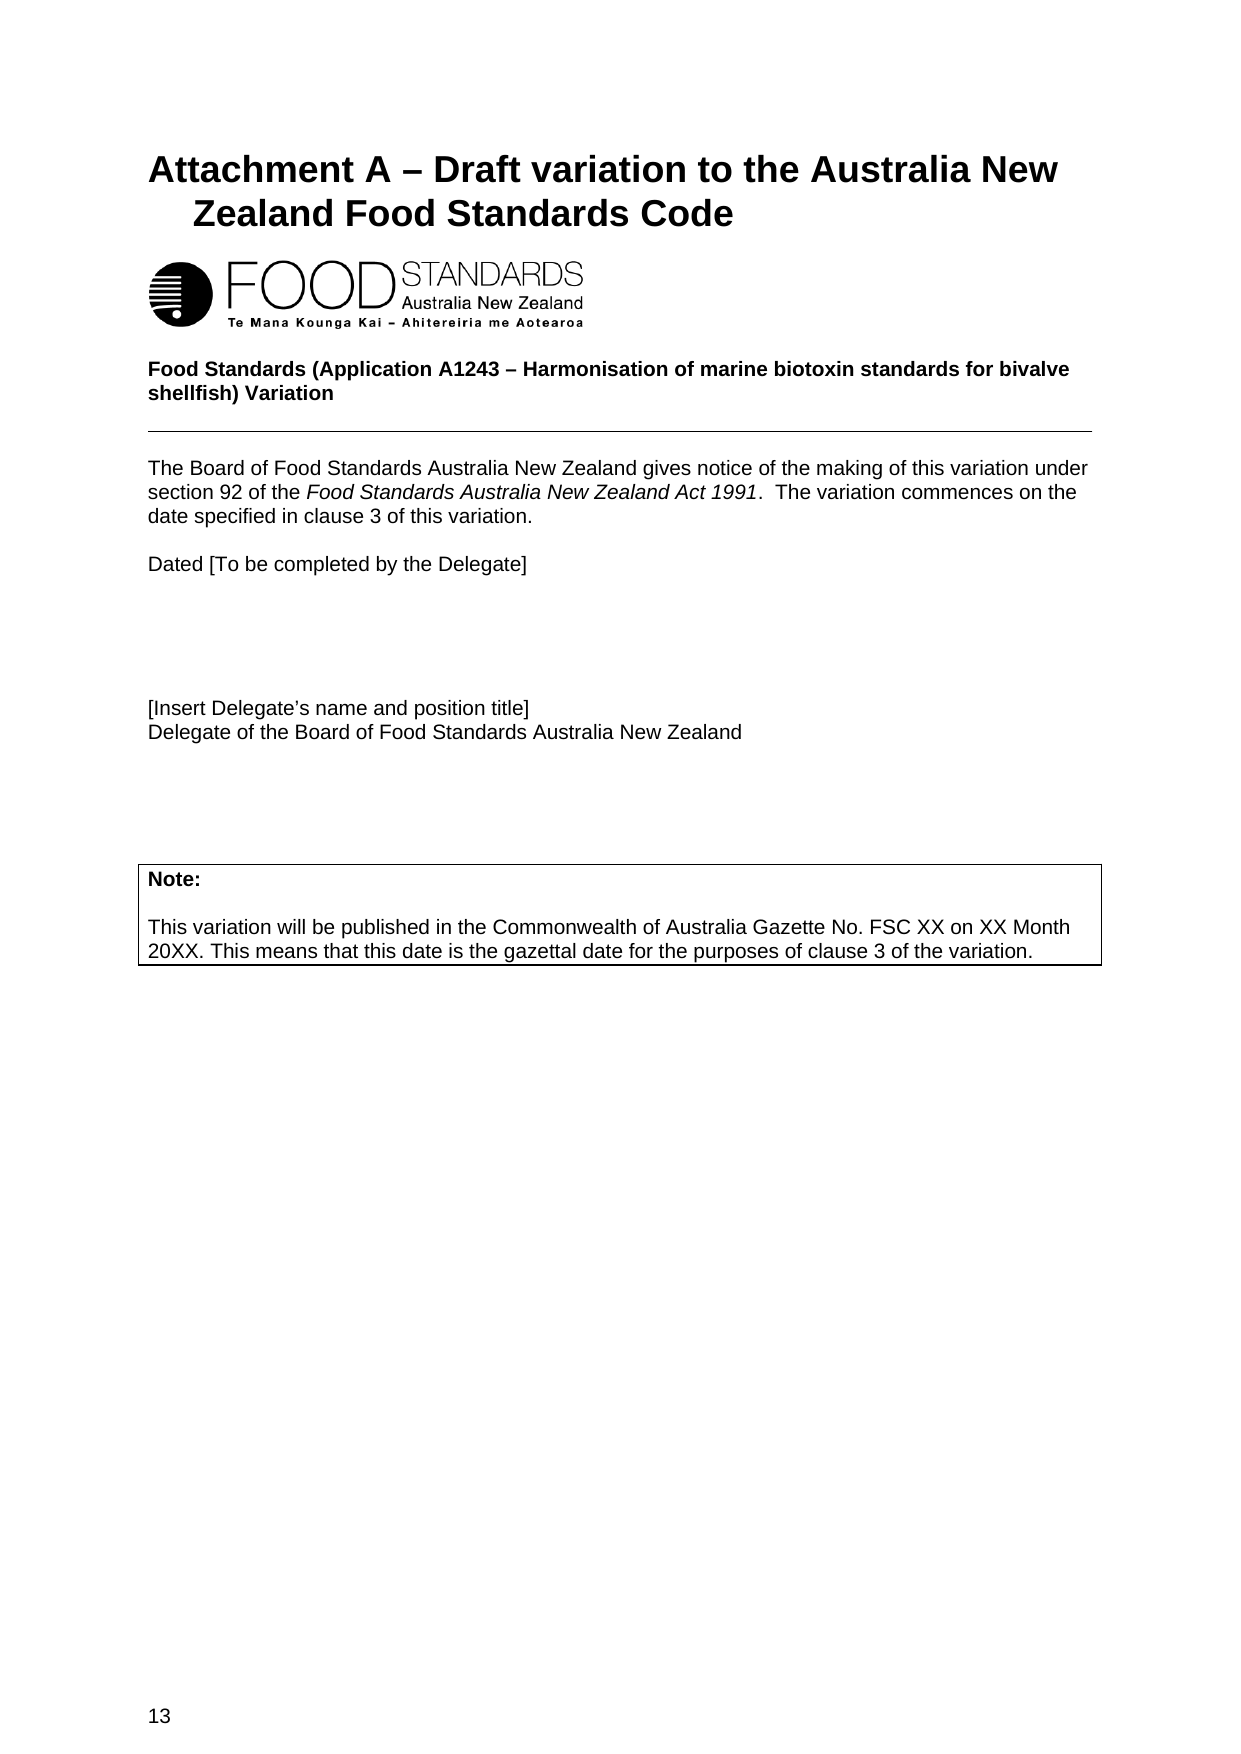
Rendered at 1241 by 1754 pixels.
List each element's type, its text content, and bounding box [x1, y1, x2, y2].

text Note: [139, 865, 1101, 891]
picture [147, 258, 584, 331]
text This variation will be published in the Commonwealth of Australia Gazette No. FSC XX on XX Month 20XX. This means that this date is the gazettal date for the purposes of clause 3 of the variation. [139, 911, 1101, 964]
text Food Standards (Application A1243 – Harmonisation of marine biotoxin standards for bivalve shellfish) Variation [148, 357, 1092, 405]
text [Insert Delegate’s name and position title] [148, 696, 1092, 720]
text Dated [To be completed by the Delegate] [148, 552, 1092, 576]
text Delegate of the Board of Food Standards Australia New Zealand [148, 720, 1092, 744]
subtitle Attachment A – Draft variation to the Australia New Zealand Food Standards Code [148, 148, 1092, 234]
text The Board of Food Standards Australia New Zealand gives notice of the making of this variation under section 92 of the Food Standards Australia New Zealand Act 1991. The variation commences on the date specified in clause 3 of this variation. [148, 456, 1092, 528]
